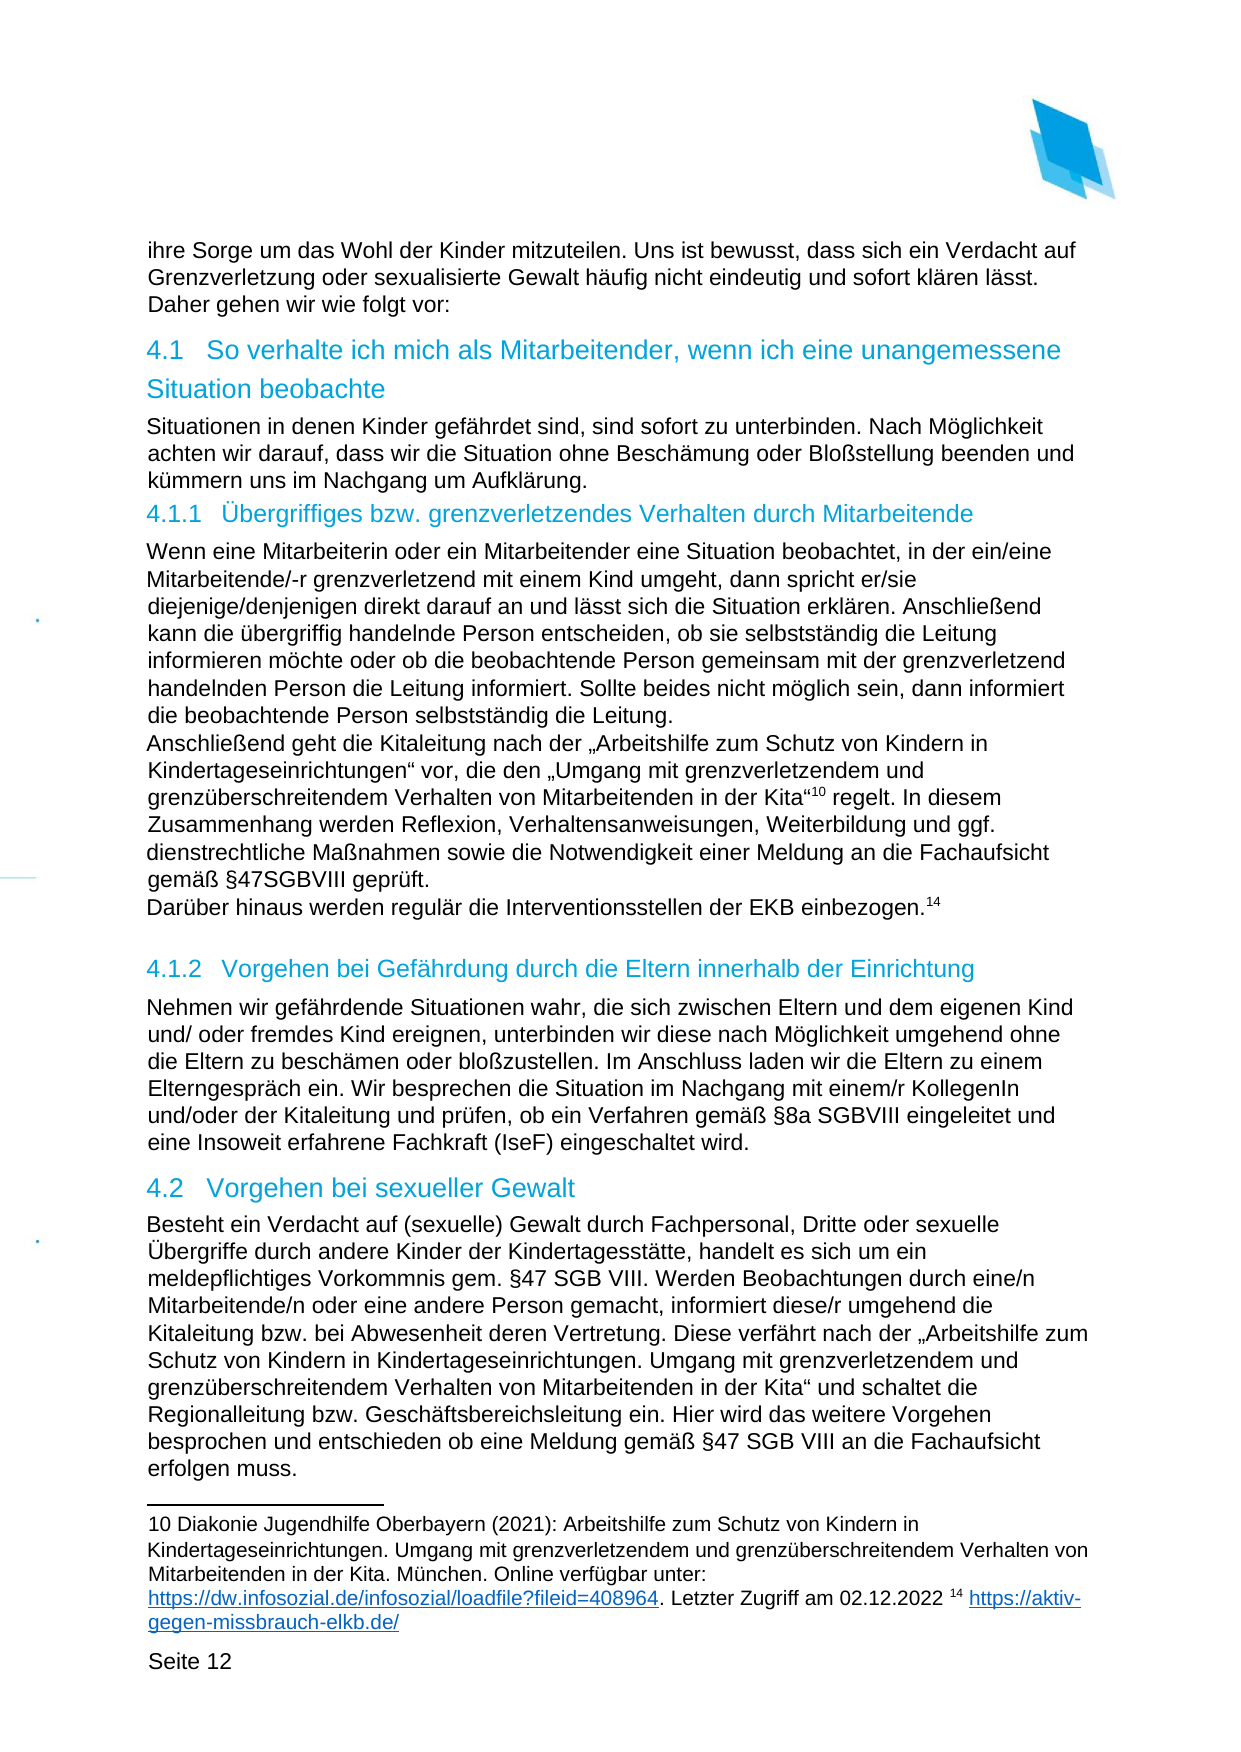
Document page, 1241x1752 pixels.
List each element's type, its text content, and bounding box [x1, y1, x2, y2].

subtitle So verhalte ich mich als Mitarbeitender, wenn ich eine unangemessene [146, 334, 1093, 365]
picture [0, 0, 1240, 1752]
text Besteht ein Verdacht auf (sexuelle) Gewalt durch Fachpersonal, Dritte oder sexuelle Übergriffe durch andere Kinder der Kindertagesstätte, handelt es sich um ein meldepflichtiges Vorkommnis gem. §47 SGB VIII. Werden Beobachtungen durch eine/n Mitarbeitende/n oder eine andere Person gemacht, informiert diese/r umgehend die Kitaleitung bzw. bei Abwesenheit deren Vertretung. Diese verfährt nach der „Arbeitshilfe zum Schutz von Kindern in Kindertageseinrichtungen. Umgang mit grenzverletzendem und grenzüberschreitendem Verhalten von Mitarbeitenden in der Kita“ und schaltet die Regionalleitung bzw. Geschäftsbereichsleitung ein. Hier wird das weitere Vorgehen besprochen und entschieden ob eine Meldung gemäß §47 SGB VIII an die Fachaufsicht erfolgen muss. [146, 1211, 1093, 1481]
text Mitarbeitende/-r grenzverletzend mit einem Kind umgeht, dann spricht er/sie diejenige/denjenigen direkt darauf an und lässt sich die Situation erklären. Anschließend kann die übergriffig handelnde Person entscheiden, ob sie selbstständig die Leitung informieren möchte oder ob die beobachtende Person gemeinsam mit der grenzverletzend handelnden Person die Leitung informiert. Sollte beides nicht möglich sein, dann informiert die beobachtende Person selbstständig die Leitung. [146, 566, 1093, 728]
text Situationen in denen Kinder gefährdet sind, sind sofort zu unterbinden. Nach Möglichkeit achten wir darauf, dass wir die Situation ohne Beschämung oder Bloßstellung beenden und kümmern uns im Nachgang um Aufklärung. [146, 413, 1093, 493]
text dienstrechtliche Maßnahmen sowie die Notwendigkeit einer Meldung an die Fachaufsicht gemäß §47SGBVIII geprüft. [146, 839, 1093, 892]
text Darüber hinaus werden regulär die Interventionsstellen der EKB einbezogen.14 [146, 894, 1093, 920]
text Anschließend geht die Kitaleitung nach der „Arbeitshilfe zum Schutz von Kindern in Kindertageseinrichtungen“ vor, die den „Umgang mit grenzverletzendem und grenzüberschreitendem Verhalten von Mitarbeitenden in der Kita“ regelt. In diesem Zusammenhang werden Reflexion, Verhaltensanweisungen, Weiterbildung und ggf. [146, 729, 1093, 837]
text Nehmen wir gefährdende Situationen wahr, die sich zwischen Eltern und dem eigenen Kind und/ oder fremdes Kind ereignen, unterbinden wir diese nach Möglichkeit umgehend ohne die Eltern zu beschämen oder bloßzustellen. Im Anschluss laden wir die Eltern zu einem Elterngespräch ein. Wir besprechen die Situation im Nachgang mit einem/r KollegenIn und/oder der Kitaleitung und prüfen, ob ein Verfahren gemäß §8a SGBVIII eingeleitet und eine Insoweit erfahrene Fachkraft (IseF) eingeschaltet wird. [146, 993, 1093, 1155]
subtitle Vorgehen bei sexueller Gewalt [146, 1172, 1093, 1203]
subtitle Übergriffiges bzw. grenzverletzendes Verhalten durch Mitarbeitende [146, 499, 1093, 528]
subtitle Situation beobachte [146, 373, 1093, 404]
subtitle Vorgehen bei Gefährdung durch die Eltern innerhalb der Einrichtung [146, 954, 1093, 983]
text Wenn eine Mitarbeiterin oder ein Mitarbeitender eine Situation beobachtet, in der ein/eine [146, 538, 1093, 565]
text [146, 237, 1093, 317]
